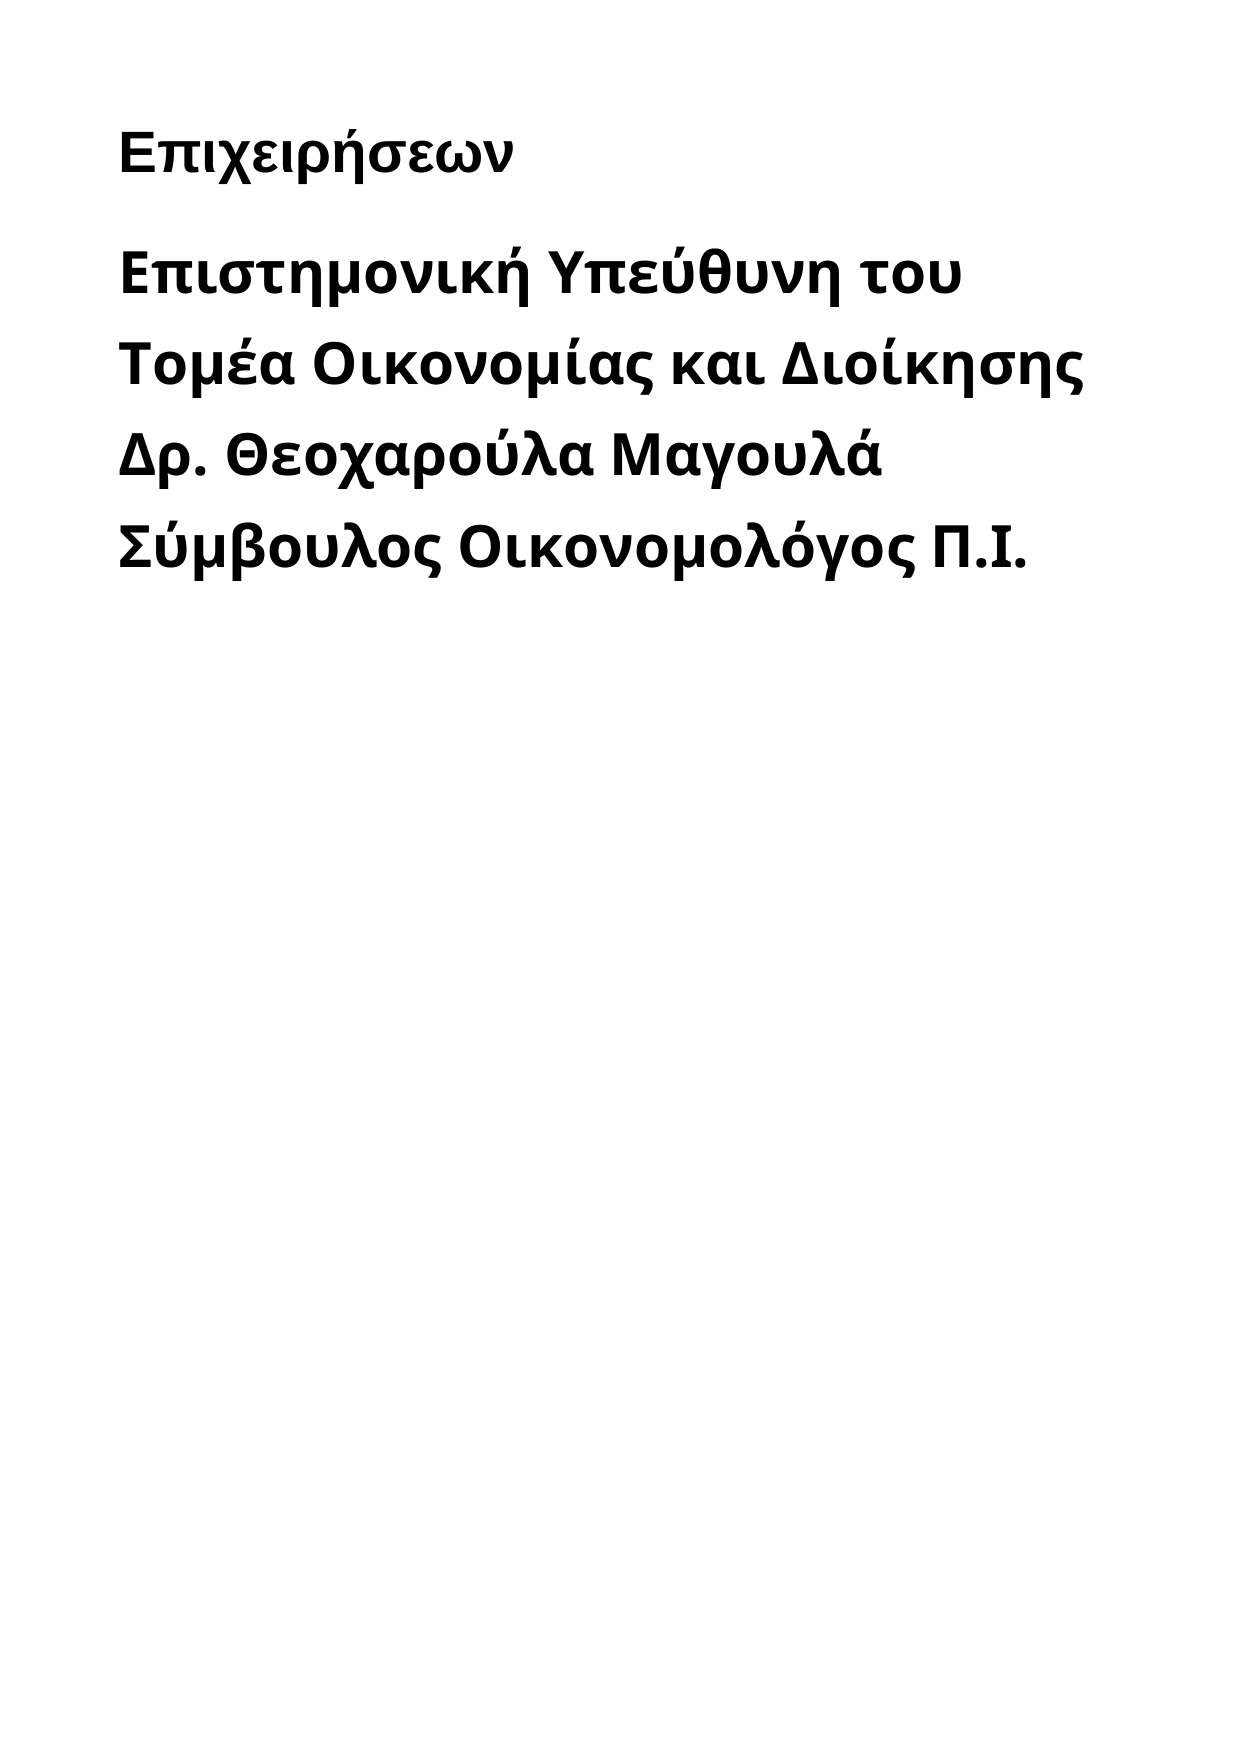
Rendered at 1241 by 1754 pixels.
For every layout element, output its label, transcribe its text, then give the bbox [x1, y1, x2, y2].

text Επιστημονική Υπεύθυνη του Τομέα Οικονομίας και Διοίκησης Δρ. Θεοχαρούλα Μαγουλά Σύμβουλος Οικονομολόγος Π.Ι. [118, 231, 1122, 584]
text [118, 118, 1122, 185]
